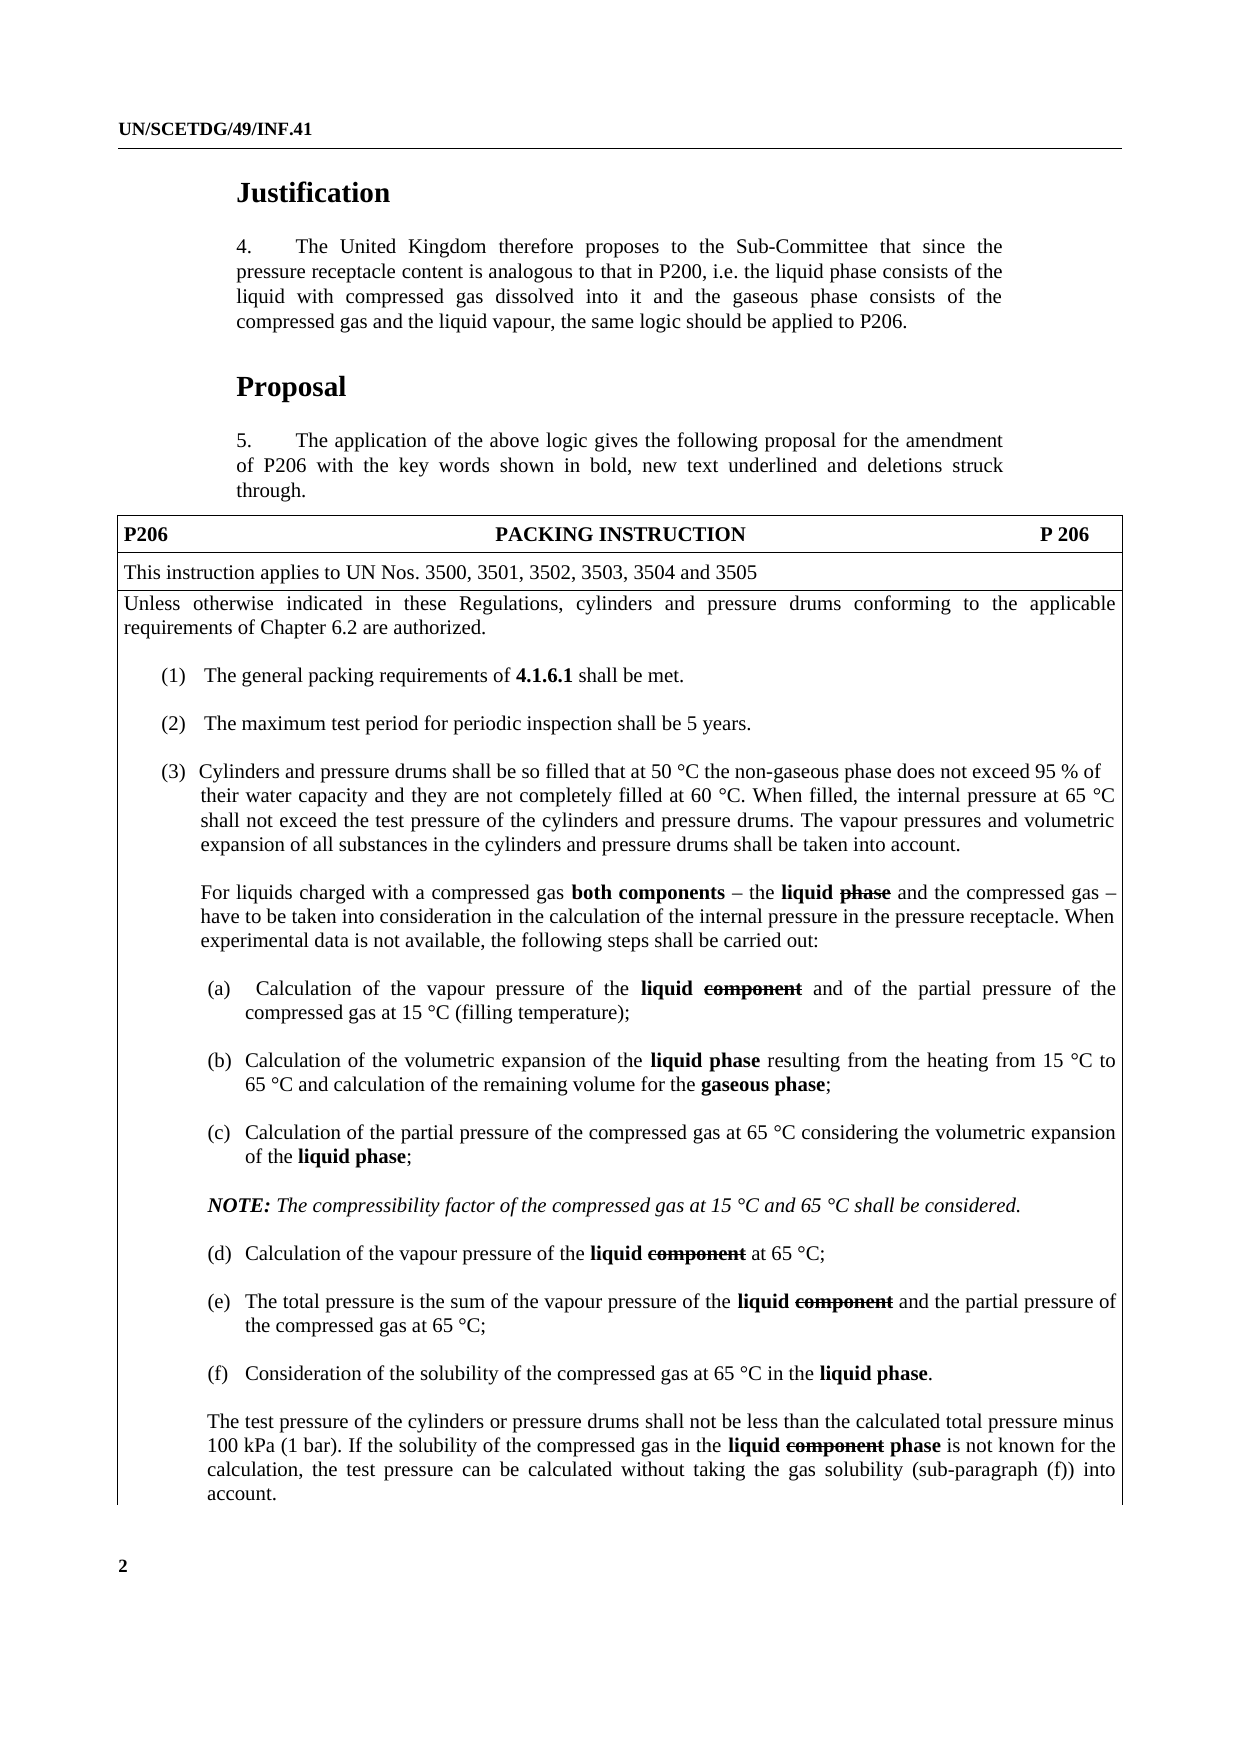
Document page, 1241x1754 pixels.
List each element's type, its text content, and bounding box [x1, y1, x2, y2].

table_cell This instruction applies to UN Nos. 3500, 3501, 3502, 3503, 3504 and 3505 [118, 553, 1122, 590]
table_header P 206 [1034, 516, 1122, 552]
text Proposal [118, 371, 1004, 402]
text 5. The application of the above logic gives the following proposal for the amendment of P206 with the key words shown in bold, new text underlined and deletions struck through. [236, 427, 1004, 502]
table_header P206 [118, 516, 207, 552]
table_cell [118, 591, 1122, 1505]
text Justification [118, 177, 1004, 208]
table_header PACKING INSTRUCTION [207, 516, 1034, 552]
text 4. The United Kingdom therefore proposes to the Sub-Committee that since the pressure receptacle content is analogous to that in P200, i.e. the liquid phase consists of the liquid with compressed gas dissolved into it and the gaseous phase consists of the compressed gas and the liquid vapour, the same logic should be applied to P206. [236, 233, 1004, 333]
